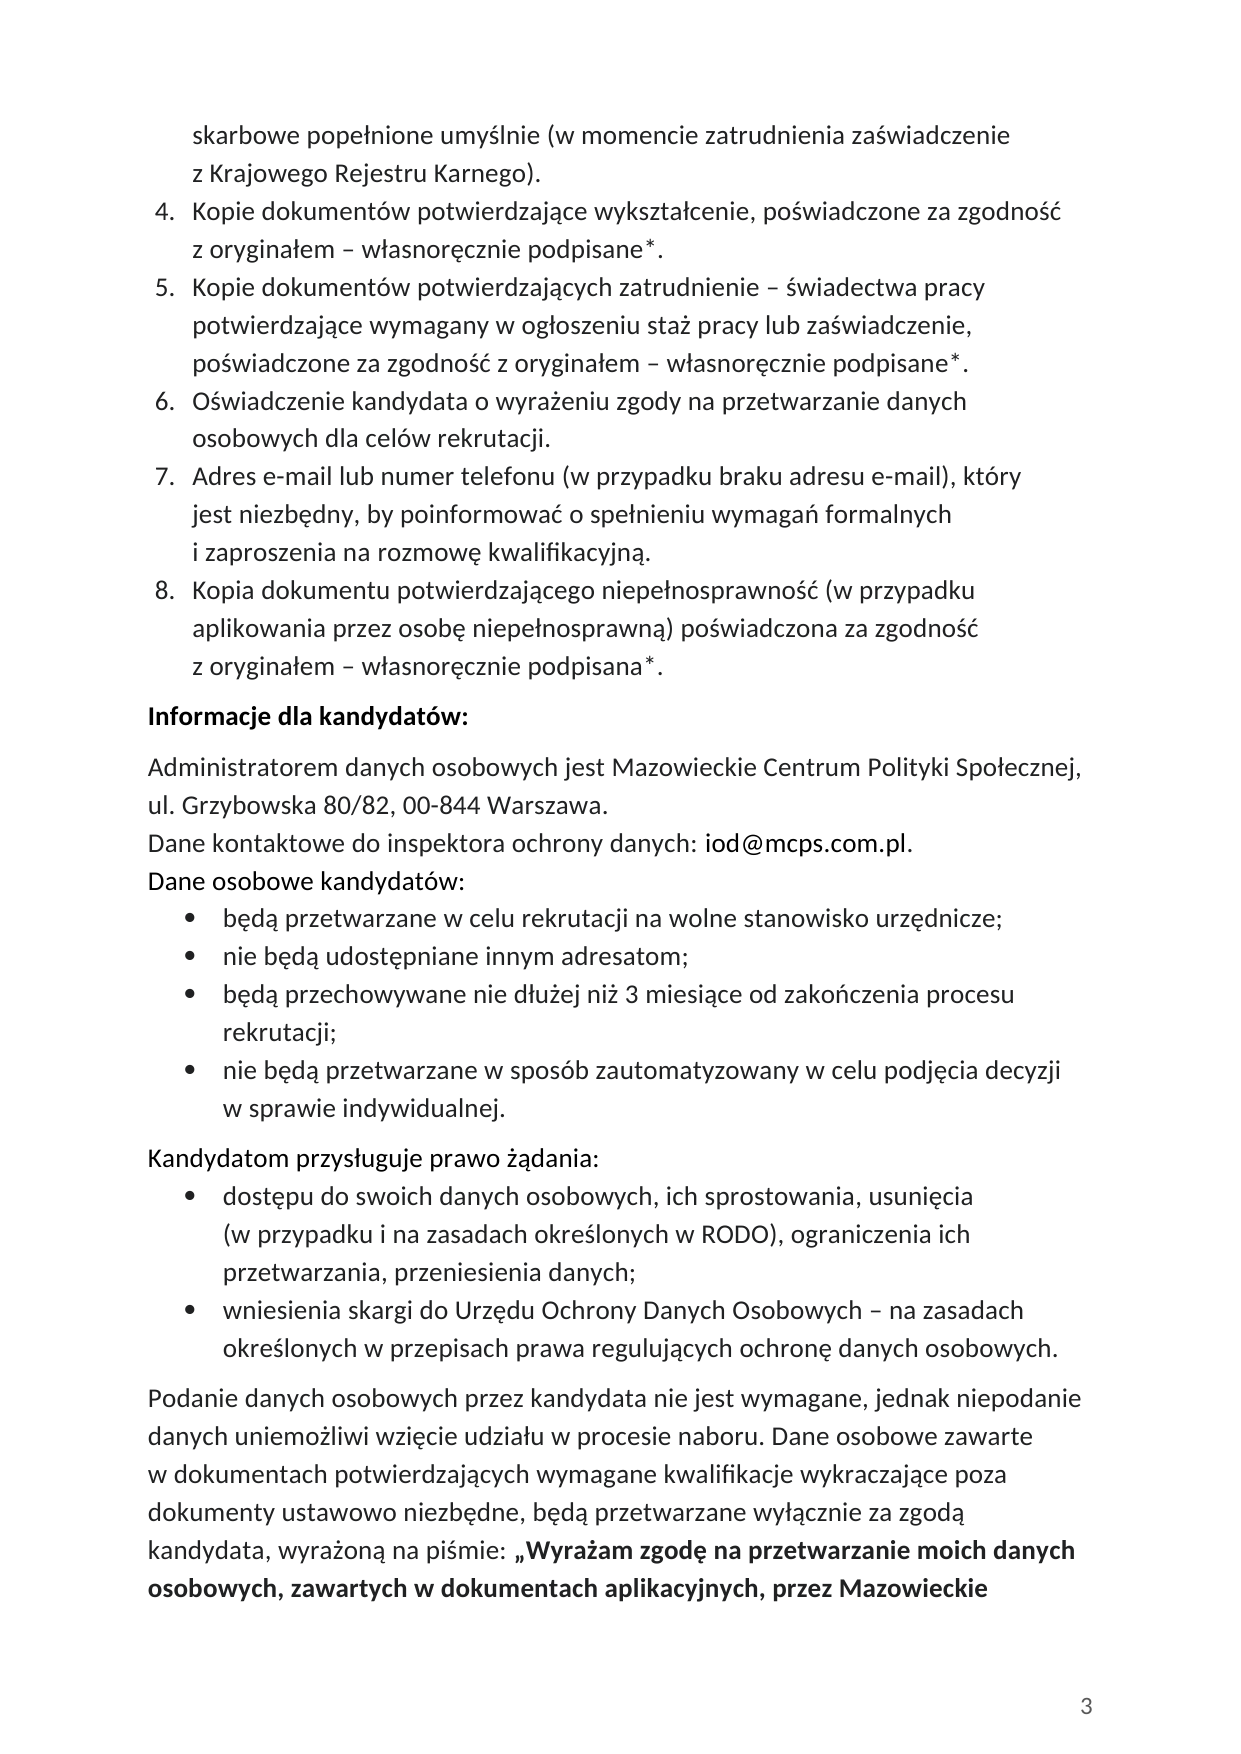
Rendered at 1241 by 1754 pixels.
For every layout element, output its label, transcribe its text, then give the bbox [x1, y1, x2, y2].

subtitle Informacje dla kandydatów: [148, 699, 1093, 732]
list wniesienia skargi do Urzędu Ochrony Danych Osobowych – na zasadach określonych w przepisach prawa regulujących ochronę danych osobowych. [185, 1293, 1093, 1364]
list Oświadczenie kandydata o wyrażeniu zgody na przetwarzanie danych osobowych dla celów rekrutacji. [154, 384, 1093, 454]
list będą przechowywane nie dłużej niż 3 miesiące od zakończenia procesu rekrutacji; [185, 977, 1093, 1048]
list dostępu do swoich danych osobowych, ich sprostowania, usunięcia (w przypadku i na zasadach określonych w RODO), ograniczenia ich przetwarzania, przeniesienia danych; [185, 1179, 1093, 1288]
text Administratorem danych osobowych jest Mazowieckie Centrum Polityki Społecznej, ul. Grzybowska 80/82, 00-844 Warszawa. [148, 750, 1093, 821]
text Dane osobowe kandydatów: [148, 864, 1093, 897]
list Adres e-mail lub numer telefonu (w przypadku braku adresu e-mail), który jest niezbędny, by poinformować o spełnieniu wymagań formalnych i zaproszenia na rozmowę kwalifikacyjną. [154, 459, 1093, 568]
list Kopie dokumentów potwierdzające wykształcenie, poświadczone za zgodność z oryginałem – własnoręcznie podpisane*. [154, 194, 1093, 265]
list Kopie dokumentów potwierdzających zatrudnienie – świadectwa pracy potwierdzające wymagany w ogłoszeniu staż pracy lub zaświadczenie, poświadczone za zgodność z oryginałem – własnoręcznie podpisane*. [154, 270, 1093, 379]
list będą przetwarzane w celu rekrutacji na wolne stanowisko urzędnicze; [185, 902, 1093, 934]
text Dane kontaktowe do inspektora ochrony danych: iod@mcps.com.pl. [148, 826, 1093, 859]
list Kopia dokumentu potwierdzającego niepełnosprawność (w przypadku aplikowania przez osobę niepełnosprawną) poświadczona za zgodność z oryginałem – własnoręcznie podpisana*. [154, 573, 1093, 682]
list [154, 118, 1093, 189]
list nie będą przetwarzane w sposób zautomatyzowany w celu podjęcia decyzji w sprawie indywidualnej. [185, 1053, 1093, 1124]
list nie będą udostępniane innym adresatom; [185, 939, 1093, 972]
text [148, 1382, 1093, 1604]
text Kandydatom przysługuje prawo żądania: [148, 1142, 1093, 1174]
